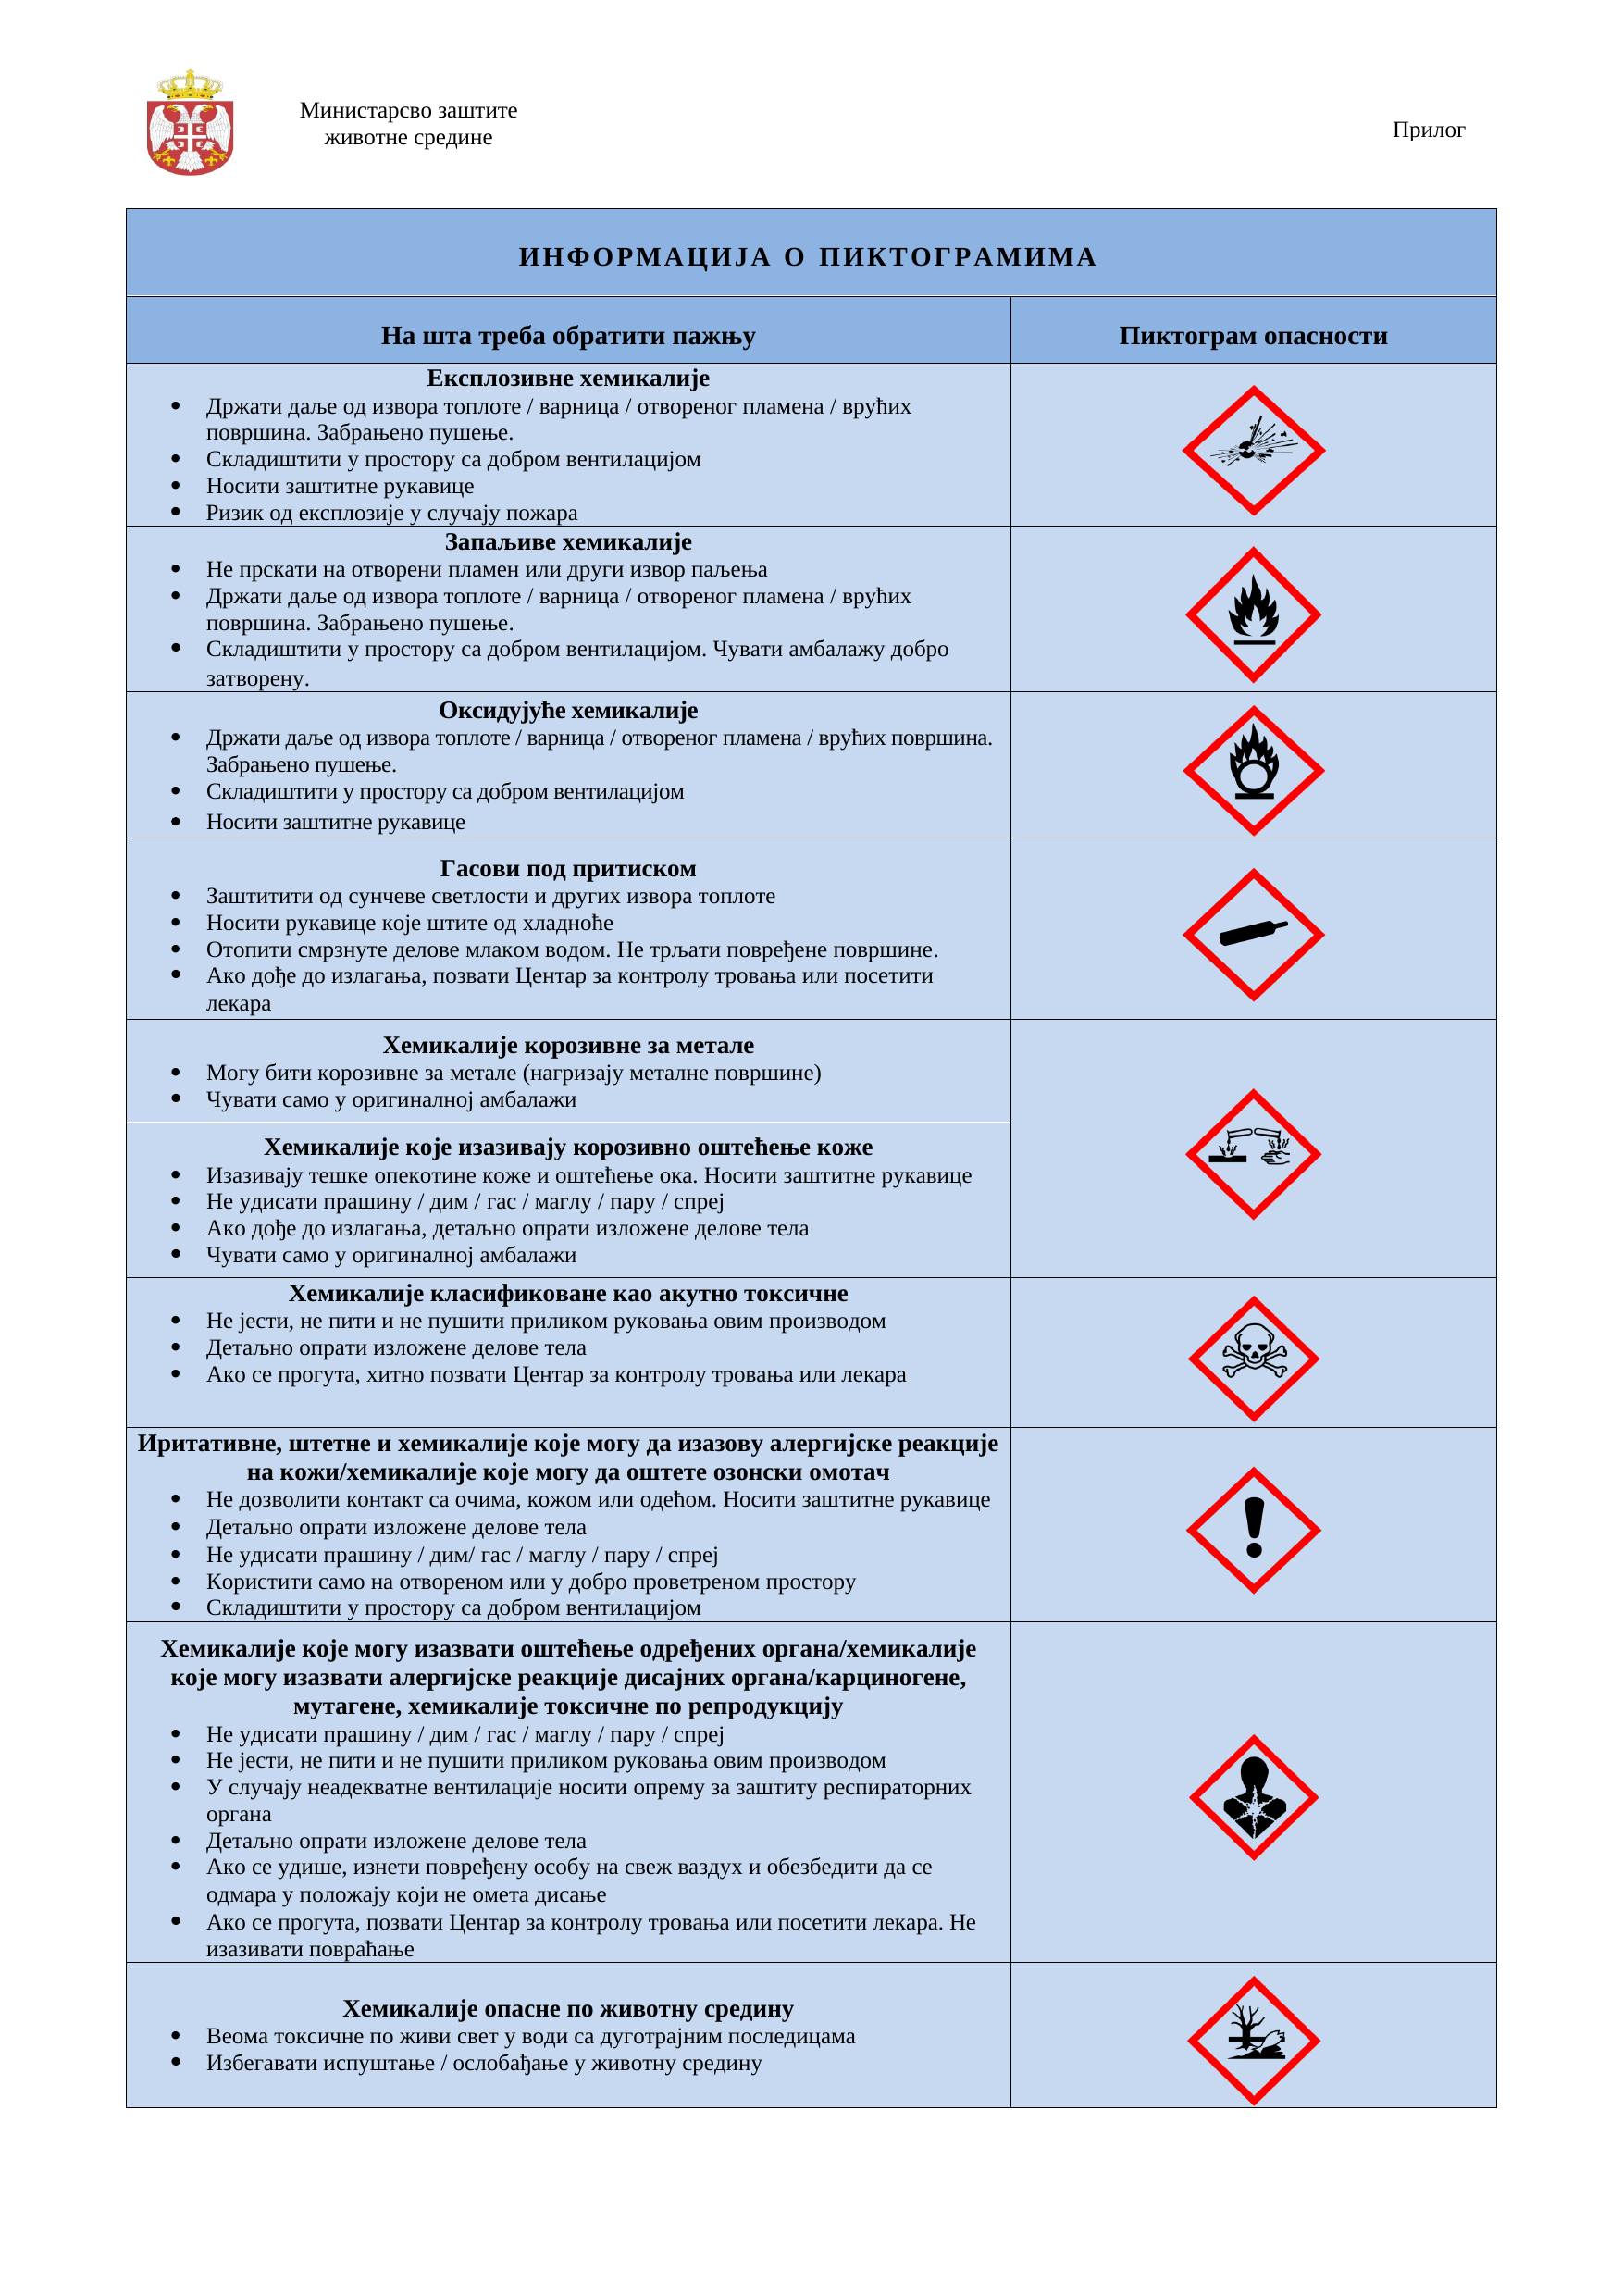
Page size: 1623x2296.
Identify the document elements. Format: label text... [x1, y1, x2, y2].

table_cell [1011, 1278, 1496, 1427]
picture [144, 69, 236, 177]
table_cell [1011, 1020, 1496, 1277]
table_cell [1011, 838, 1496, 1019]
table_cell Хемикалије корозивне за метале Могу бити корозивне за метале (нагризају металне површине) Чувати само у оригиналној амбалажи [127, 1020, 1010, 1122]
table_cell Хемикалије које могу изазвати оштећење одређених органа/хемикалије које могу изазвати алергијске реакције дисајних органа/карциногене, мутагене, хемикалије токсичне по репродукцију Не удисати прашину / дим / гас / маглу / пару / спреј Не јести, не пити и не пушити приликом руковања овим производом У случају неадекватне вентилације носити опрему за заштиту респираторних органа Детаљно опрати изложене делове тела Ако се удише, изнети повређену особу на свеж ваздух и обезбедити да се одмара у положају који не омета дисање Ако се прогута, позвати Центар за контролу тровања или посетити лекара. Не изазивати повраћање [127, 1622, 1010, 1962]
picture [1183, 544, 1323, 685]
table_cell Пиктограм опасности [1011, 297, 1496, 363]
table_cell Гасови под притиском Заштитити од сунчеве светлости и других извора топлоте Носити рукавице које штите од хладноће Отопити смрзнуте делове млаком водом. Не трљати повређене површине. Ако дође до излагања, позвати Центар за контролу тровања или посетити лекара [127, 838, 1010, 1019]
picture [1183, 1086, 1323, 1222]
table_cell [1011, 1428, 1496, 1621]
picture [1181, 704, 1326, 838]
picture [1180, 383, 1328, 517]
picture [1184, 1465, 1322, 1595]
picture [1185, 1974, 1322, 2107]
table_cell На шта треба обратити пажњу [127, 297, 1010, 363]
table_cell Иритативне, штетне и хемикалије које могу да изазову алергијске реакције на кожи/хемикалије које могу да оштете озонски омотач Не дозволити контакт са очима, кожом или одећом. Носити заштитне рукавице Детаљно опрати изложене делове тела Не удисати прашину / дим/ гас / маглу / пару / спреј Користити само на отвореном или у добро проветреном простору Складиштити у простору са добром вентилацијом [127, 1428, 1010, 1621]
table_cell Оксидујуће хемикалије Држати даље од извора топлоте / варница / отвореног пламена / врућих површина. Забрањено пушење. Складиштити у простору са добром вентилацијом Носити заштитне рукавице [127, 692, 1010, 838]
table_cell [1011, 1622, 1496, 1962]
table_cell [1011, 527, 1496, 691]
table_cell Хемикалије које изазивају корозивно оштећење коже Изазивају тешке опекотине коже и оштећење ока. Носити заштитне рукавице Не удисати прашину / дим / гас / маглу / пару / спреј Ако дође до излагања, детаљно опрати изложене делове тела Чувати само у оригиналној амбалажи [127, 1123, 1010, 1277]
table_cell Експлозивне хемикалије Држати даље од извора топлоте / варница / отвореног пламена / врућих површина. Забрањено пушење. Складиштити у простору са добром вентилацијом Носити заштитне рукавице Ризик од експлозије у случају пожара [127, 364, 1010, 526]
table_cell [1011, 692, 1496, 838]
table_cell [1011, 1963, 1496, 2107]
table_header И Н Ф О Р М А Ц И Ј А О П И К Т О Г Р А М И М А [127, 209, 1496, 295]
table_cell Хемикалије класификоване као акутно токсичне Не јести, не пити и не пушити приликом руковања овим производом Детаљно опрати изложене делове тела Ако се прогута, хитно позвати Центар за контролу тровања или лекара [127, 1278, 1010, 1427]
table_cell Запаљиве хемикалије Не прскати на отворени пламен или други извор паљења Држати даље од извора топлоте / варница / отвореног пламена / врућих површина. Забрањено пушење. Складиштити у простору са добром вентилацијом. Чувати амбалажу добро затворену. [127, 527, 1010, 691]
picture [1181, 866, 1326, 1003]
picture [1186, 1294, 1321, 1423]
table_cell Хемикалије опасне по животну средину Веома токсичне по живи свет у води са дуготрајним последицама Избегавати испуштање / ослобађање у животну средину [127, 1963, 1010, 2107]
table_cell [1011, 364, 1496, 526]
picture [1187, 1732, 1320, 1862]
